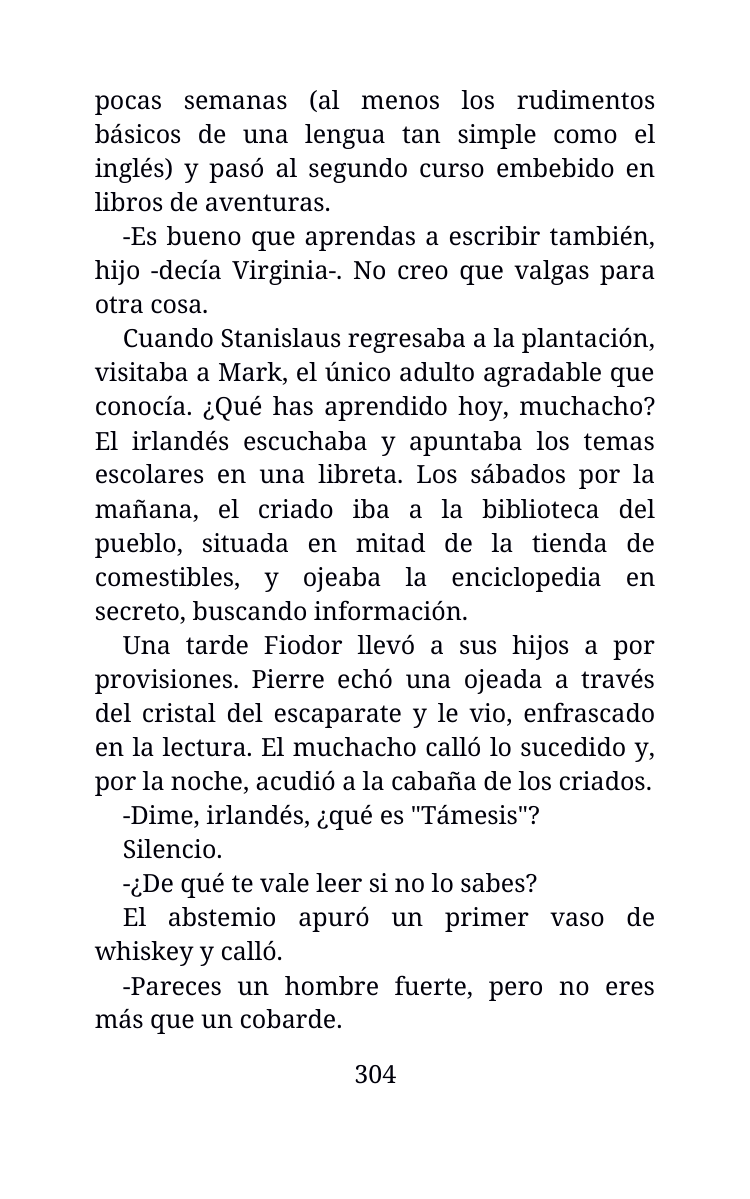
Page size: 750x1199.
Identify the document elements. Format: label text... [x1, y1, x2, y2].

text -¿De qué te vale leer si no lo sabes? [94, 866, 656, 900]
text -Pareces un hombre fuerte, pero no eres más que un cobarde. [94, 968, 656, 1036]
text Silencio. [94, 832, 656, 866]
text -Dime, irlandés, ¿qué es "Támesis"? [94, 798, 656, 832]
text Una tarde Fiodor llevó a sus hijos a por provisiones. Pierre echó una ojeada a través del cristal del escaparate y le vio, enfrascado en la lectura. El muchacho calló lo sucedido y, por la noche, acudió a la cabaña de los criados. [94, 627, 656, 798]
text El abstemio apuró un primer vaso de whiskey y calló. [94, 900, 656, 968]
text -Es bueno que aprendas a escribir también, hijo -decía Virginia-. No creo que valgas para otra cosa. [94, 219, 656, 321]
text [94, 82, 656, 219]
text Cuando Stanislaus regresaba a la plantación, visitaba a Mark, el único adulto agradable que conocía. ¿Qué has aprendido hoy, muchacho? El irlandés escuchaba y apuntaba los temas escolares en una libreta. Los sábados por la mañana, el criado iba a la biblioteca del pueblo, situada en mitad de la tienda de comestibles, y ojeaba la enciclopedia en secreto, buscando información. [94, 321, 656, 627]
